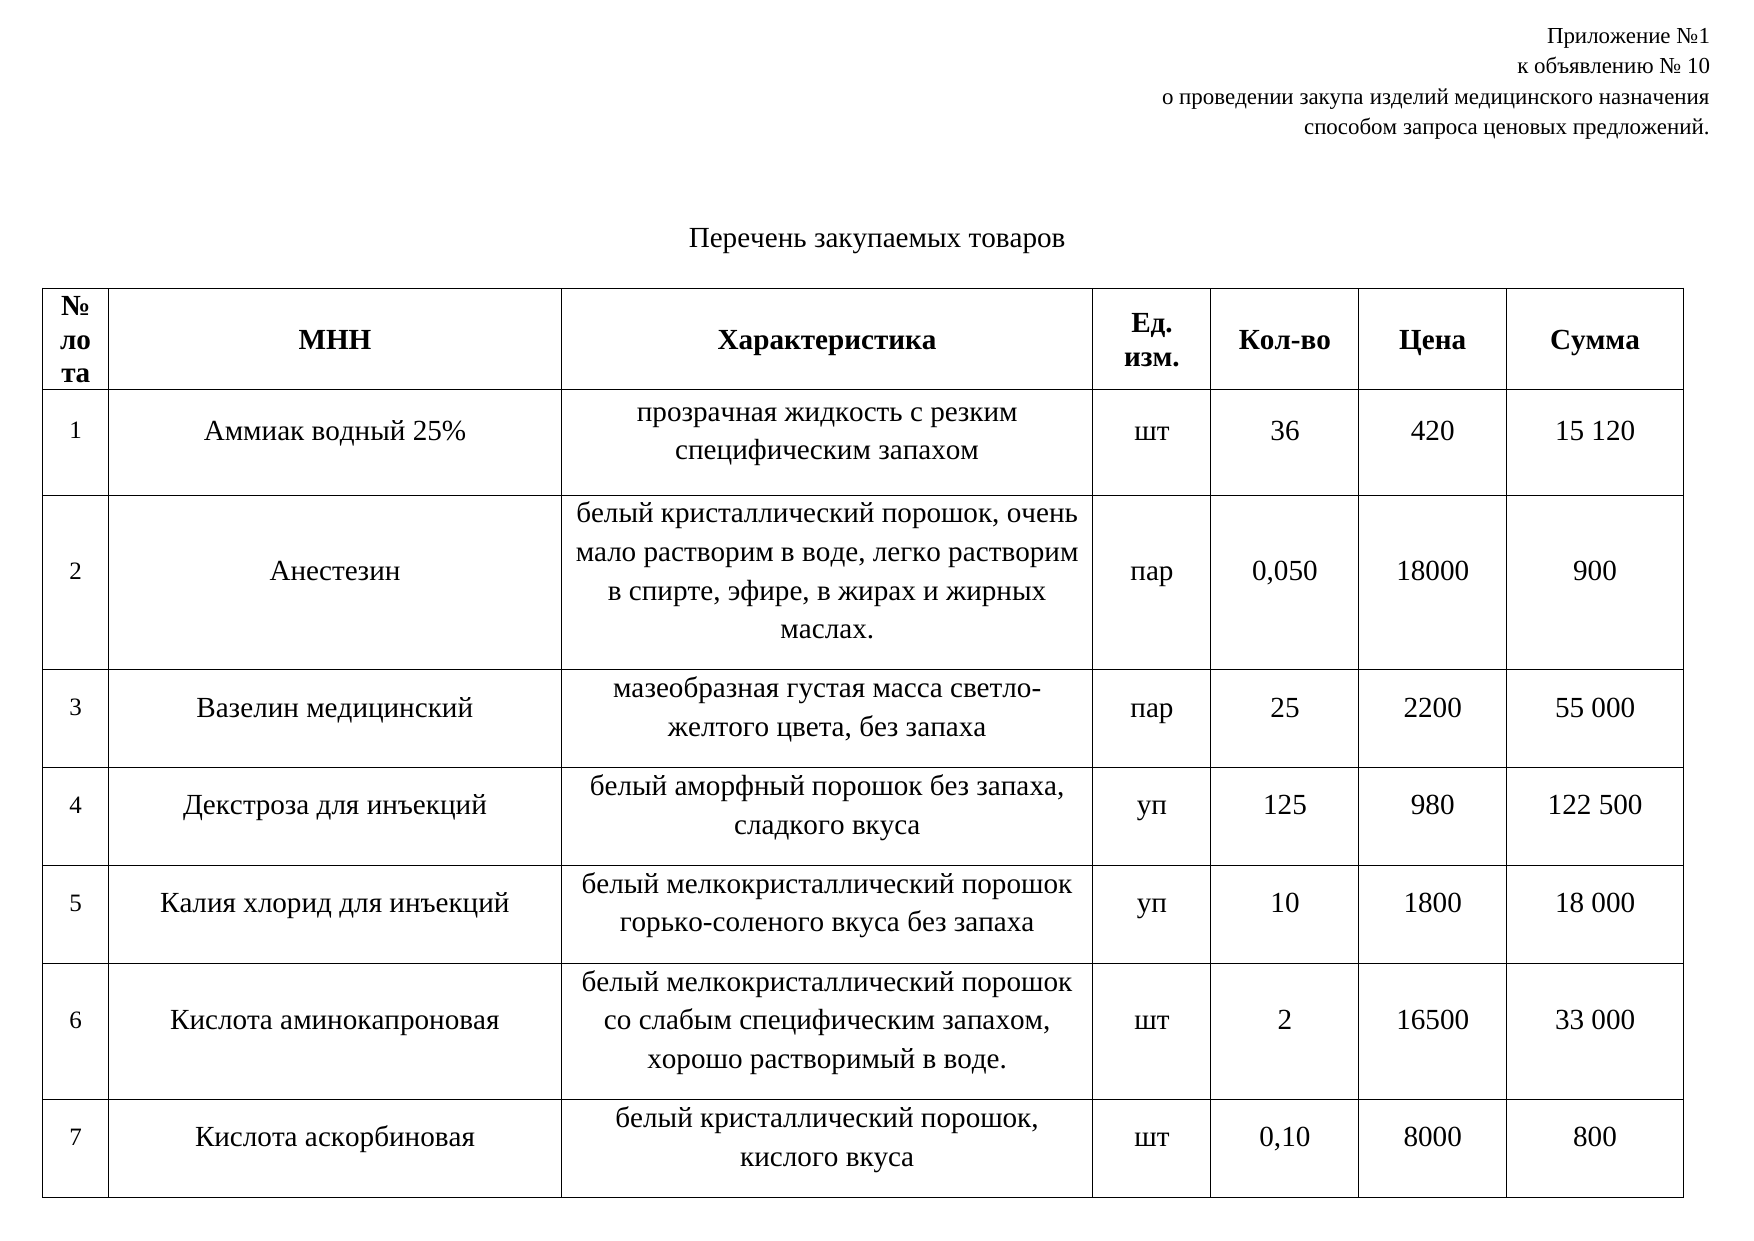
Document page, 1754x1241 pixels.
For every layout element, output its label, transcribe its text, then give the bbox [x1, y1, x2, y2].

table_cell шт [1093, 964, 1210, 1099]
table_header Ед. изм. [1093, 289, 1210, 389]
table_cell 2200 [1359, 670, 1506, 767]
table_header Кол-во [1211, 289, 1358, 389]
table_cell 3 [43, 670, 108, 767]
table_cell пар [1093, 670, 1210, 767]
table_cell Калия хлорид для инъекций [109, 866, 561, 963]
table_cell Вазелин медицинский [109, 670, 561, 767]
table_cell уп [1093, 768, 1210, 865]
table_cell 55 000 [1507, 670, 1683, 767]
table_cell 0,050 [1211, 496, 1358, 669]
table_cell белый мелкокристаллический порошок со слабым специфическим запахом, хорошо растворимый в воде. [562, 964, 1092, 1099]
table_cell белый аморфный порошок без запаха, сладкого вкуса [562, 768, 1092, 865]
table_cell белый мелкокристаллический порошок горько-соленого вкуса без запаха [562, 866, 1092, 963]
table_cell 7 [43, 1100, 108, 1197]
table_cell 10 [1211, 866, 1358, 963]
table_cell мазеобразная густая масса светло-желтого цвета, без запаха [562, 670, 1092, 767]
table_cell шт [1093, 390, 1210, 494]
table_cell 0,10 [1211, 1100, 1358, 1197]
table_header Сумма [1507, 289, 1683, 389]
table_cell прозрачная жидкость с резким специфическим запахом [562, 390, 1092, 494]
table_header Цена [1359, 289, 1506, 389]
table_cell Анестезин [109, 496, 561, 669]
table_cell 800 [1507, 1100, 1683, 1197]
table_cell Кислота аминокапроновая [109, 964, 561, 1099]
table_cell 8000 [1359, 1100, 1506, 1197]
table_cell 4 [43, 768, 108, 865]
table_cell 33 000 [1507, 964, 1683, 1099]
table_cell 18000 [1359, 496, 1506, 669]
table_cell 122 500 [1507, 768, 1683, 865]
table_cell 980 [1359, 768, 1506, 865]
text способом запроса ценовых предложений. [1151, 113, 1710, 139]
table_cell 2 [1211, 964, 1358, 1099]
table_cell 6 [43, 964, 108, 1099]
table_cell 1800 [1359, 866, 1506, 963]
table_cell 16500 [1359, 964, 1506, 1099]
text о проведении закупа изделий медицинского назначения [1151, 83, 1710, 109]
text Перечень закупаемых товаров [44, 220, 1710, 254]
table_header МНН [109, 289, 561, 389]
table_header № лота [43, 289, 108, 389]
table_cell белый кристаллический порошок, кислого вкуса [562, 1100, 1092, 1197]
table_cell 420 [1359, 390, 1506, 494]
table_cell 25 [1211, 670, 1358, 767]
table_header Характеристика [562, 289, 1092, 389]
table_cell Аммиак водный 25% [109, 390, 561, 494]
table_cell шт [1093, 1100, 1210, 1197]
table_cell уп [1093, 866, 1210, 963]
table_cell 2 [43, 496, 108, 669]
table_cell 18 000 [1507, 866, 1683, 963]
table_cell Кислота аскорбиновая [109, 1100, 561, 1197]
table_cell 1 [43, 390, 108, 494]
text Приложение №1 [1151, 22, 1710, 49]
table_cell пар [1093, 496, 1210, 669]
table_cell 900 [1507, 496, 1683, 669]
table_cell белый кристаллический порошок, очень мало растворим в воде, легко растворим в спирте, эфире, в жирах и жирных маслах. [562, 496, 1092, 669]
table_cell 15 120 [1507, 390, 1683, 494]
text к объявлению № 10 [1151, 53, 1710, 79]
table_cell 36 [1211, 390, 1358, 494]
table_cell 125 [1211, 768, 1358, 865]
table_cell Декстроза для инъекций [109, 768, 561, 865]
table_cell 5 [43, 866, 108, 963]
